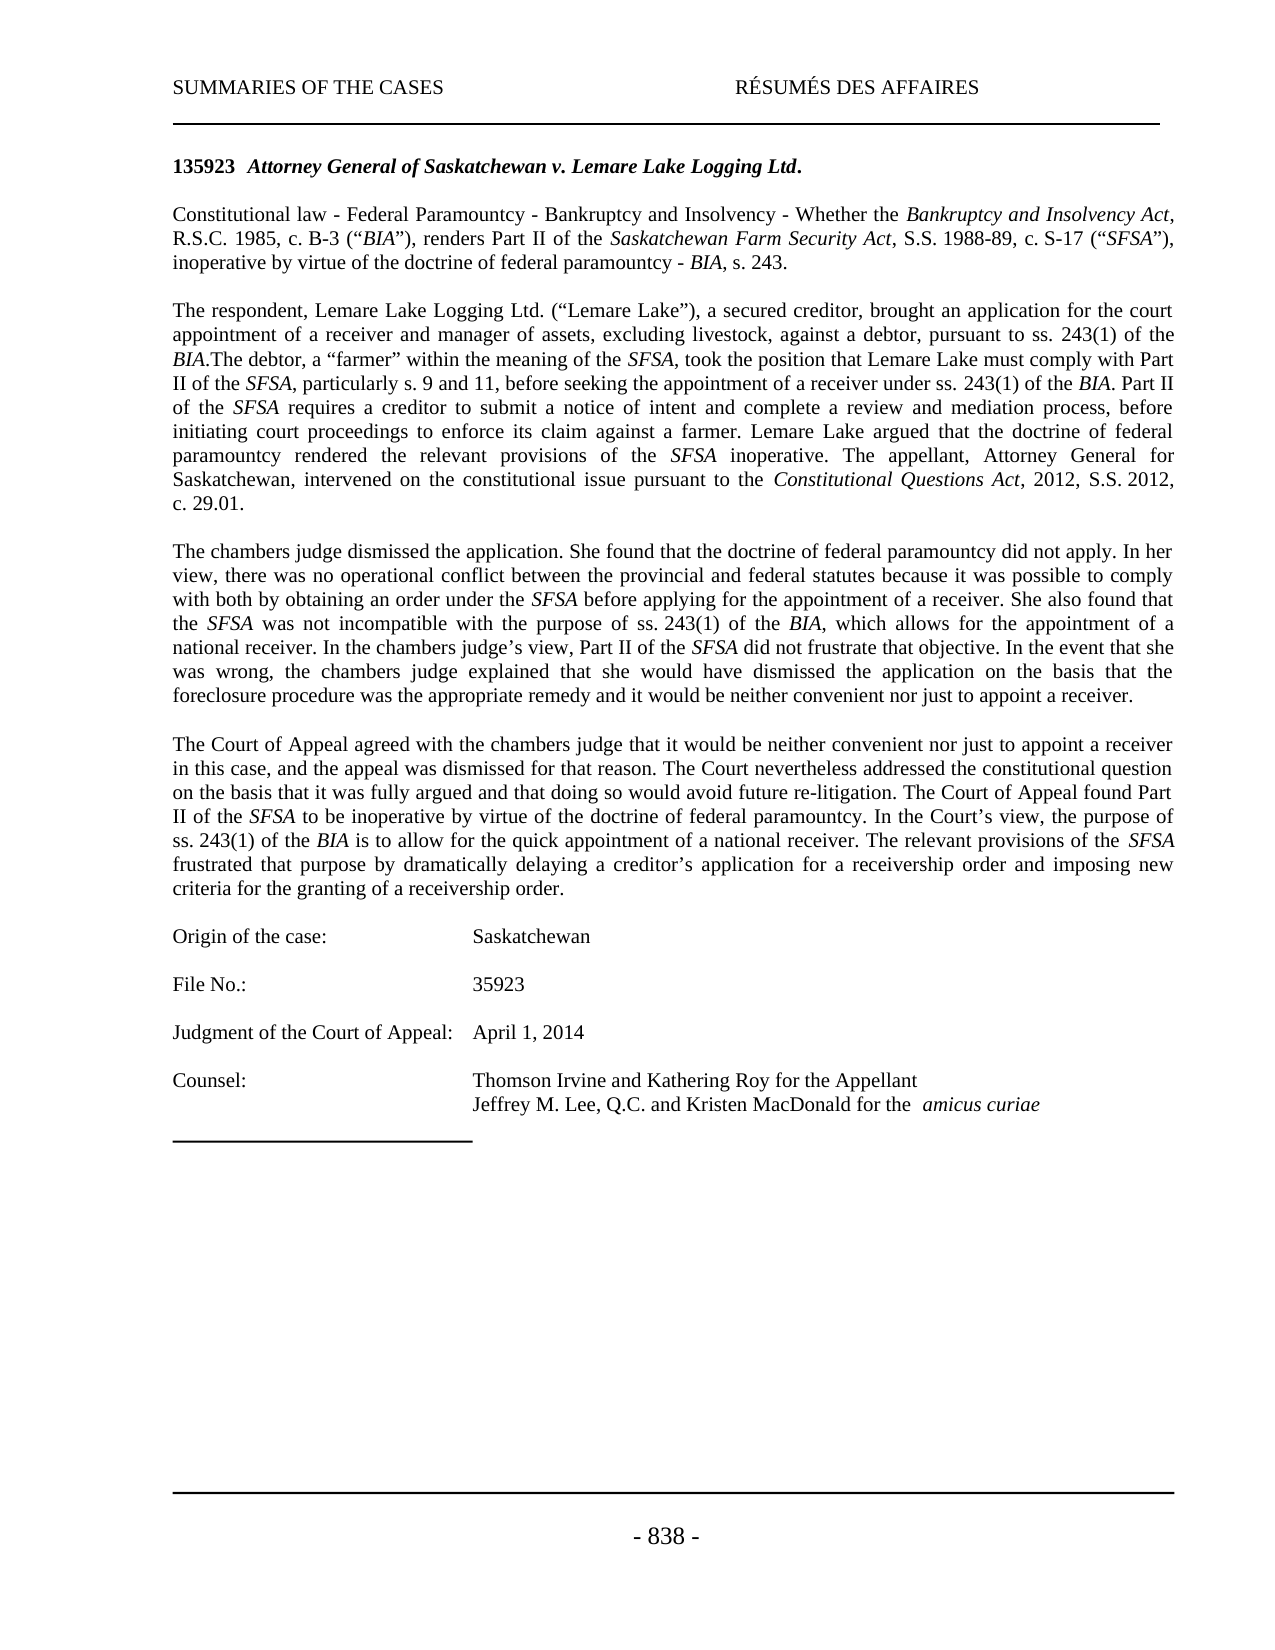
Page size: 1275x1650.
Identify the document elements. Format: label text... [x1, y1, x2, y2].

text The Court of Appeal agreed with the chambers judge that it would be neither convenient nor just to appoint a receiver in this case, and the appeal was dismissed for that reason. The Court nevertheless addressed the constitutional question on the basis that it was fully argued and that doing so would avoid future re-litigation. The Court of Appeal found Part II of the SFSA to be inoperative by virtue of the doctrine of federal paramountcy. In the Court’s view, the purpose of ss. 243(1) of the BIA is to allow for the quick appointment of a national receiver. The relevant provisions of the SFSA frustrated that purpose by dramatically delaying a creditor’s application for a receivership order and imposing new criteria for the granting of a receivership order. [172, 731, 1174, 900]
text The respondent, Lemare Lake Logging Ltd. (“Lemare Lake”), a secured creditor, brought an application for the court appointment of a receiver and manager of assets, excluding livestock, against a debtor, pursuant to ss. 243(1) of the BIA.The debtor, a “farmer” within the meaning of the SFSA, took the position that Lemare Lake must comply with Part II of the SFSA, particularly s. 9 and 11, before seeking the appointment of a receiver under ss. 243(1) of the BIA. Part II of the SFSA requires a creditor to submit a notice of intent and complete a review and mediation process, before initiating court proceedings to enforce its claim against a farmer. Lemare Lake argued that the doctrine of federal paramountcy rendered the relevant provisions of the SFSA inoperative. The appellant, Attorney General for Saskatchewan, intervened on the constitutional issue pursuant to the Constitutional Questions Act, 2012, S.S. 2012, c. 29.01. [172, 298, 1174, 515]
text Jeffrey M. Lee, Q.C. and Kristen MacDonald for the amicus curiae [172, 1092, 1174, 1116]
text Counsel: Thomson Irvine and Kathering Roy for the Appellant [172, 1068, 1174, 1092]
text The chambers judge dismissed the application. She found that the doctrine of federal paramountcy did not apply. In her view, there was no operational conflict between the provincial and federal statutes because it was possible to comply with both by obtaining an order under the SFSA before applying for the appointment of a receiver. She also found that the SFSA was not incompatible with the purpose of ss. 243(1) of the BIA, which allows for the appointment of a national receiver. In the chambers judge’s view, Part II of the SFSA did not frustrate that objective. In the event that she was wrong, the chambers judge explained that she would have dismissed the application on the basis that the foreclosure procedure was the appropriate remedy and it would be neither convenient nor just to appoint a receiver. [172, 539, 1174, 707]
text 35923 Attorney General of Saskatchewan v. Lemare Lake Logging Ltd. [172, 154, 1174, 178]
text Judgment of the Court of Appeal: April 1, 2014 [172, 1020, 1174, 1044]
text Origin of the case: Saskatchewan [172, 924, 1174, 948]
text File No.: 35923 [172, 972, 1174, 996]
text Constitutional law - Federal Paramountcy - Bankruptcy and Insolvency - Whether the Bankruptcy and Insolvency Act, R.S.C. 1985, c. B-3 (“BIA”), renders Part II of the Saskatchewan Farm Security Act, S.S. 1988-89, c. S-17 (“SFSA”), inoperative by virtue of the doctrine of federal paramountcy - BIA, s. 243. [172, 202, 1174, 274]
